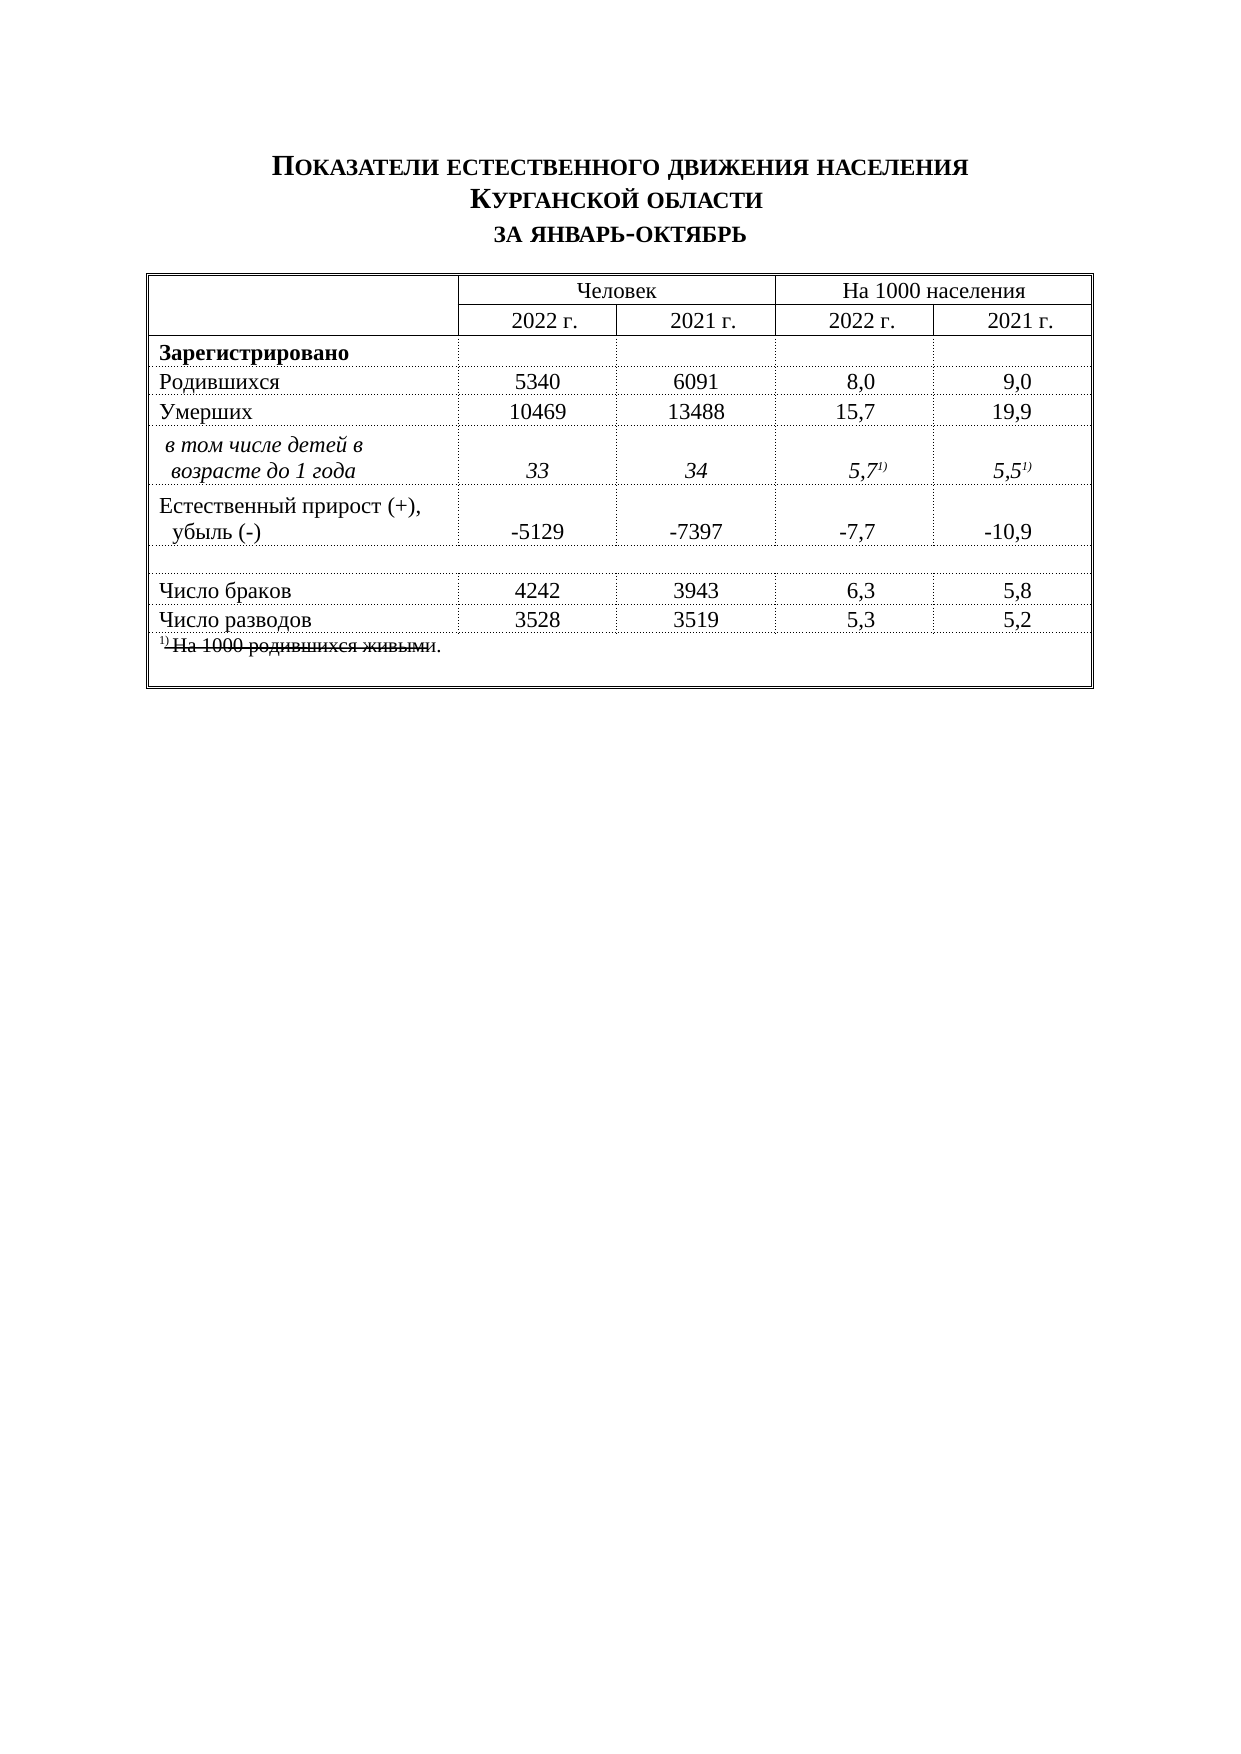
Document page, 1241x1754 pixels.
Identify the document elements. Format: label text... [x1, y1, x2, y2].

table_cell 5,71) [775, 425, 934, 484]
table_cell 6,3 [775, 573, 934, 603]
table_cell 8,0 [775, 366, 934, 394]
table_cell 4242 [458, 573, 617, 603]
table_cell 5,2 [934, 604, 1091, 632]
table_cell [617, 336, 775, 366]
table_cell Родившихся [149, 366, 458, 394]
table_cell 10469 [458, 394, 617, 425]
table_cell -10,9 [934, 484, 1091, 544]
table_cell 5340 [458, 366, 617, 394]
table_cell 1) На 1000 родившихся живыми. [149, 632, 1091, 686]
table_cell 2022 г. [459, 305, 616, 335]
table_header [149, 276, 458, 335]
table_cell [149, 545, 1091, 573]
table_cell [775, 336, 934, 366]
table_header На 1000 населения [776, 276, 1091, 304]
table_cell 34 [617, 425, 775, 484]
table_cell 2021 г. [617, 305, 775, 335]
table_cell 3943 [617, 573, 775, 603]
table_cell 3528 [458, 604, 617, 632]
table_cell [934, 336, 1091, 366]
table_header Человек [459, 276, 775, 304]
table_cell [458, 336, 617, 366]
table_cell 2022 г. [776, 305, 933, 335]
table_cell Естественный прирост (+), убыль (-) [149, 484, 458, 544]
table_cell 6091 [617, 366, 775, 394]
table_cell 19,9 [934, 394, 1091, 425]
table_cell 13488 [617, 394, 775, 425]
table_cell Число браков [149, 573, 458, 603]
table_cell 2021 г. [934, 305, 1091, 335]
table_cell в том числе детей в возрасте до 1 года [149, 425, 458, 484]
table_cell -7397 [617, 484, 775, 544]
table_cell 5,3 [775, 604, 934, 632]
table_cell Зарегистрировано [149, 336, 458, 366]
table_cell 3519 [617, 604, 775, 632]
table_cell 15,7 [775, 394, 934, 425]
table_cell 33 [458, 425, 617, 484]
table_cell Число разводов [149, 604, 458, 632]
text Показатели естественного движения населения Курганской области за январь-октябрь [148, 148, 1092, 248]
table_cell -5129 [458, 484, 617, 544]
table_cell 5,8 [934, 573, 1091, 603]
table_cell Умерших [149, 394, 458, 425]
table_cell -7,7 [775, 484, 934, 544]
table_cell 9,0 [934, 366, 1091, 394]
table_cell 5,51) [934, 425, 1091, 484]
